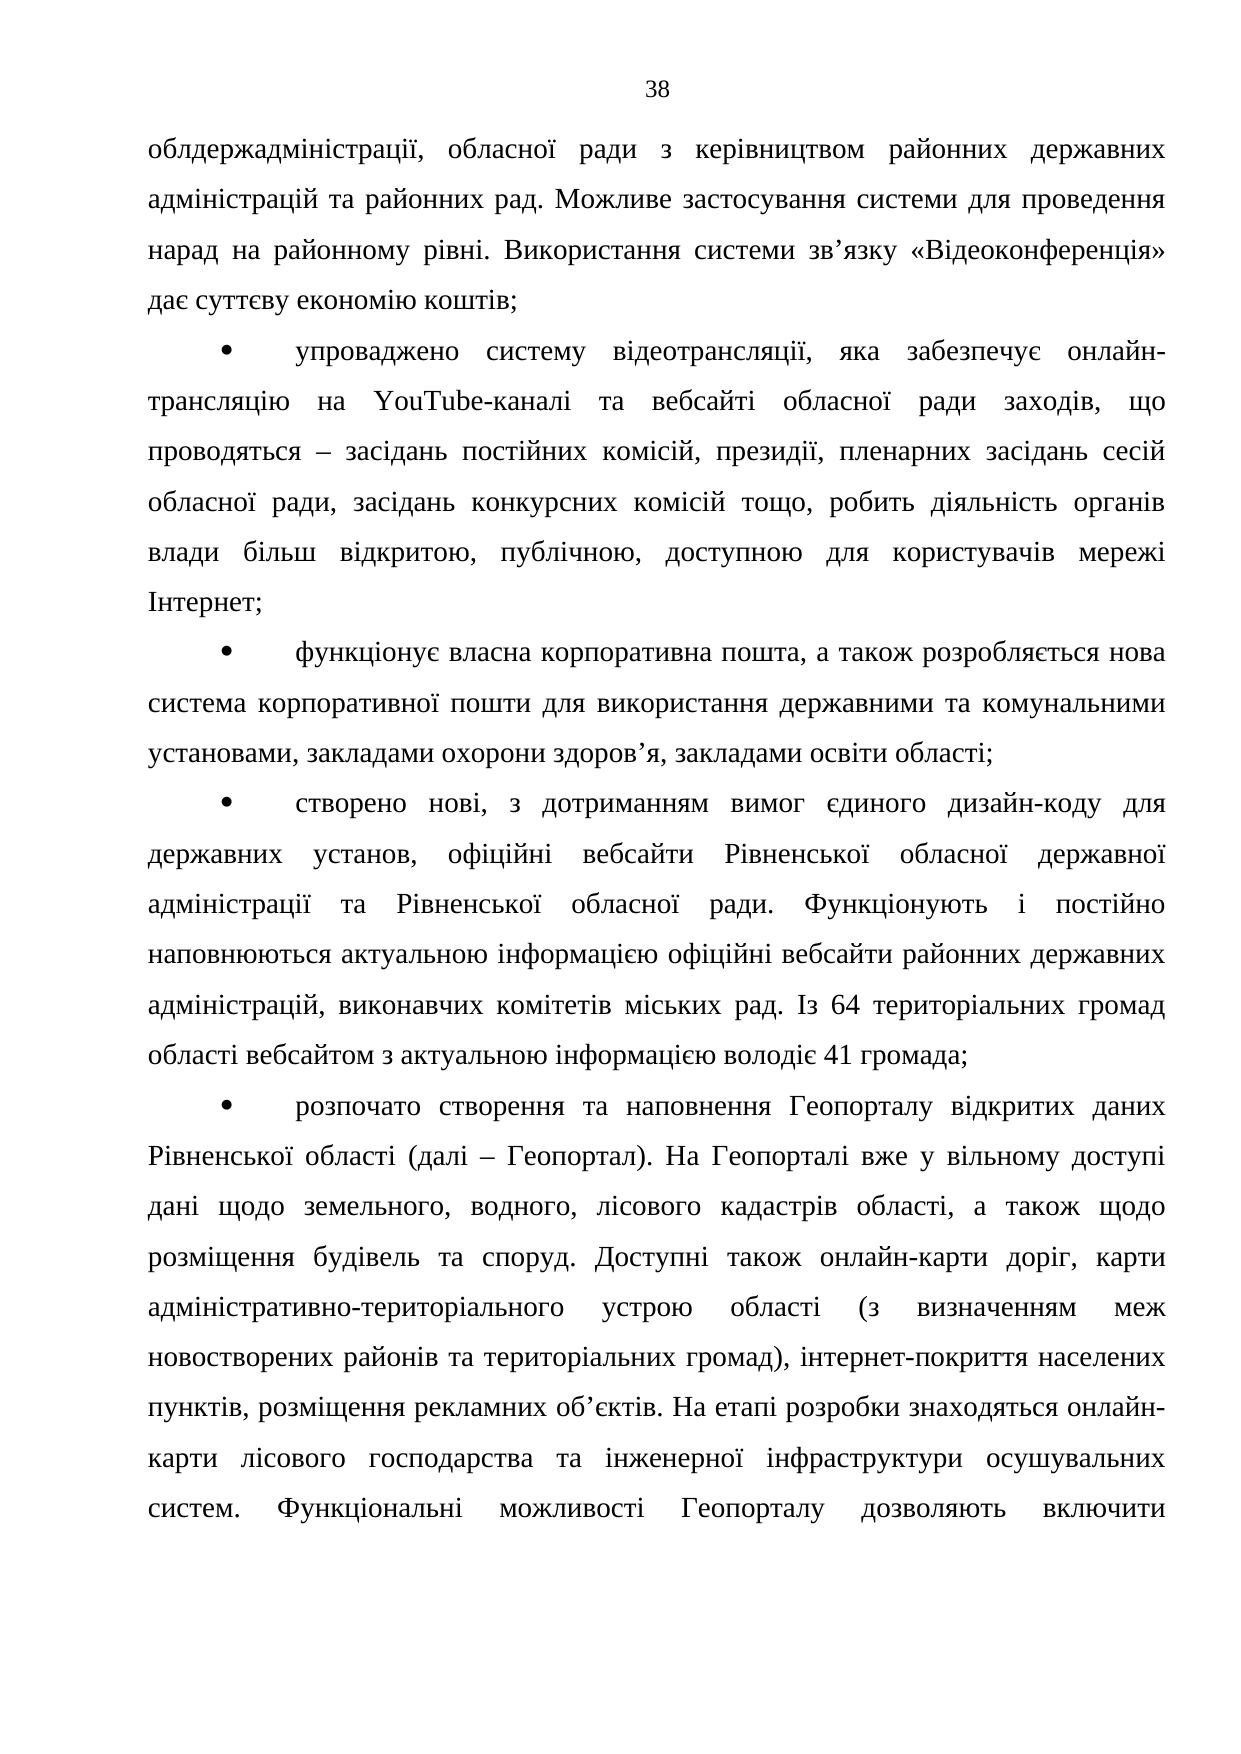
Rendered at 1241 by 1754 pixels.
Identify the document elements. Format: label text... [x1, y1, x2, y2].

list створено нові, з дотриманням вимог єдиного дизайн-коду для державних установ, офіційні вебсайти Рівненської обласної державної адміністрації та Рівненської обласної ради. Функціонують і постійно наповнюються актуальною інформацією офіційні вебсайти районних державних адміністрацій, виконавчих комітетів міських рад. Із 64 територіальних громад області вебсайтом з актуальною інформацією володіє 41 громада; [148, 786, 1167, 1071]
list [148, 1088, 1167, 1524]
list функціонує власна корпоративна пошта, а також розробляється нова система корпоративної пошти для використання державними та комунальними установами, закладами охорони здоров’я, закладами освіти області; [148, 634, 1167, 769]
list упроваджено систему відеотрансляції, яка забезпечує онлайн-трансляцію на YouTube-каналі та вебсайті обласної ради заходів, що проводяться – засідань постійних комісій, президії, пленарних засідань сесій обласної ради, засідань конкурсних комісій тощо, робить діяльність органів влади більш відкритою, публічною, доступною для користувачів мережі Інтернет; [148, 333, 1167, 618]
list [148, 131, 1167, 316]
